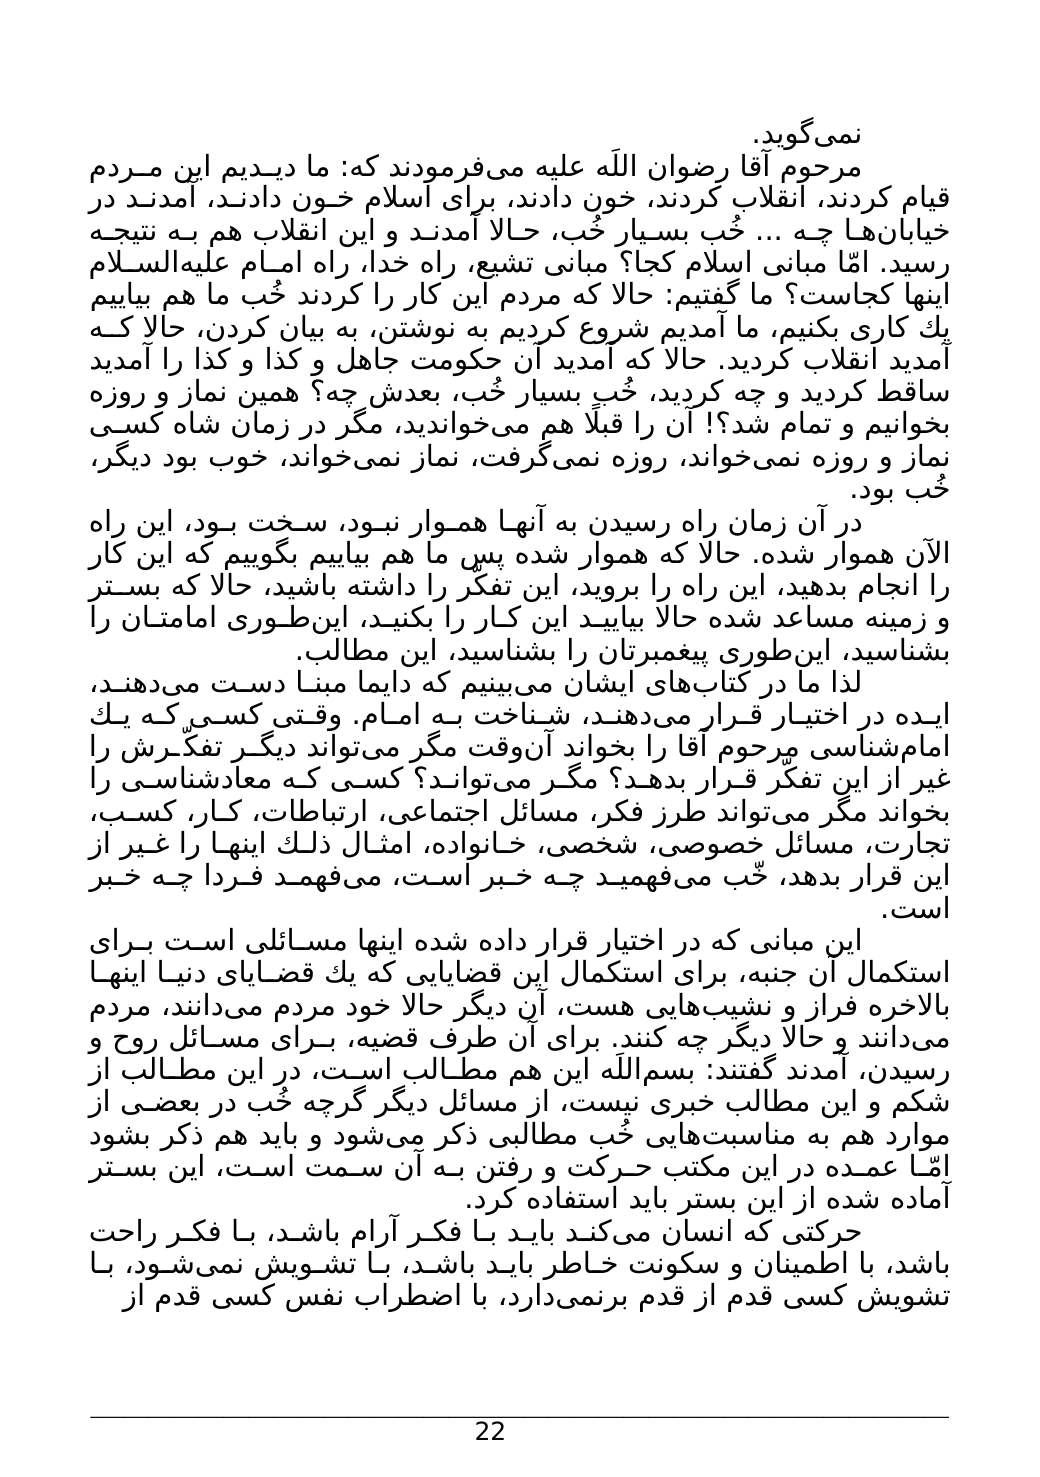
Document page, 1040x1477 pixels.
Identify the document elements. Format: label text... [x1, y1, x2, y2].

text حركتی كه انسان می‌كند باید با فكر آرام باشد، با فكر راحت باشد، با اطمینان و سكونت خاطر باید باشد، با تشویش نمی‌شود، با تشویش كسی قدم از قدم برنمی‌دارد، با اضطراب نفس كسی قدم از [89, 1216, 951, 1312]
text لذا ما در كتاب‌های ایشان می‌بینیم كه دایما مبنا دست می‌دهند، ایده در اختیار قرار می‌دهند، شناخت به امام. وقتی كسی كه یك امام‌شناسی مرحوم آقا را بخواند آن‌وقت مگر می‌تواند دیگر تفكّرش را غیر از این تفكّر قرار بدهد؟ مگر می‌تواند؟ كسی كه معادشناسی را بخواند مگر می‌تواند طرز فكر، مسائل اجتماعی، ارتباطات، كار، كسب، تجارت، مسائل خصوصی، شخصی، خانواده، امثال ذلك اینها را غیر از این قرار بدهد، خّب می‌فهمید چه خبر است، می‌فهمد فردا چه خبر است. [89, 667, 951, 925]
text در آن زمان راه رسیدن به آنها هموار نبود، سخت بود، این راه الآن هموار شده. حالا كه هموار شده پس ما هم بیاییم بگوییم كه این كار را انجام بدهید، این راه را بروید، این تفكّر را داشته باشید، حالا كه بستر و زمینه مساعد شده حالا بیایید این كار را بكنید، این‌طوری امامتان را بشناسید، این‌طوری پیغمبرتان را بشناسید، این مطالب. [89, 505, 951, 667]
text مرحوم آقا رضوان اللَه علیه می‌فرمودند كه: ما دیدیم این مردم قیام كردند، انقلاب كردند، خون دادند، برای اسلام خون دادند، آمدند در خیابان‌ها چه ... خُب بسیار خُب، حالا آمدند و این انقلاب هم به نتیجه رسید. امّا مبانی اسلام كجا؟ مبانی تشیع، راه خدا، راه امام علیه‌السلام اینها كجاست؟ ما گفتیم: حالا كه مردم این كار را كردند خُب ما هم بیاییم یك كاری بكنیم، ما آمدیم شروع كردیم به نوشتن، به بیان كردن، حالا كه آمدید انقلاب كردید. حالا كه آمدید آن حكومت جاهل و كذا و كذا را آمدید ساقط كردید و چه كردید، خُب بسیار خُب، بعدش چه؟ همین نماز و روزه بخوانیم و تمام شد؟! آن را قبلًا هم می‌خواندید، مگر در زمان شاه كسی نماز و روزه نمی‌خواند، روزه نمی‌گرفت، نماز نمی‌خواند، خوب بود دیگر، خُب بود. [89, 150, 951, 505]
text نمی‌گوید. [89, 118, 951, 150]
text این مبانی كه در اختیار قرار داده شده اینها مسائلی است برای استكمال آن جنبه، برای استكمال این قضایایی كه یك قضایای دنیا اینها بالاخره فراز و نشیب‌هایی هست، آن دیگر حالا خود مردم می‌دانند، مردم می‌دانند و حالا دیگر چه كنند. برای آن طرف قضیه، برای مسائل روح و رسیدن، آمدند گفتند: بسم‌اللَه این هم مطالب است، در این مطالب از شكم و این مطالب خبری نیست، از مسائل دیگر گرچه خُب در بعضی از موارد هم به مناسبت‌هایی خُب مطالبی ذكر می‌شود و باید هم ذكر بشود امّا عمده در این مكتب حركت و رفتن به آن سمت است، این بستر آماده شده از این بستر باید استفاده كرد. [89, 925, 951, 1216]
